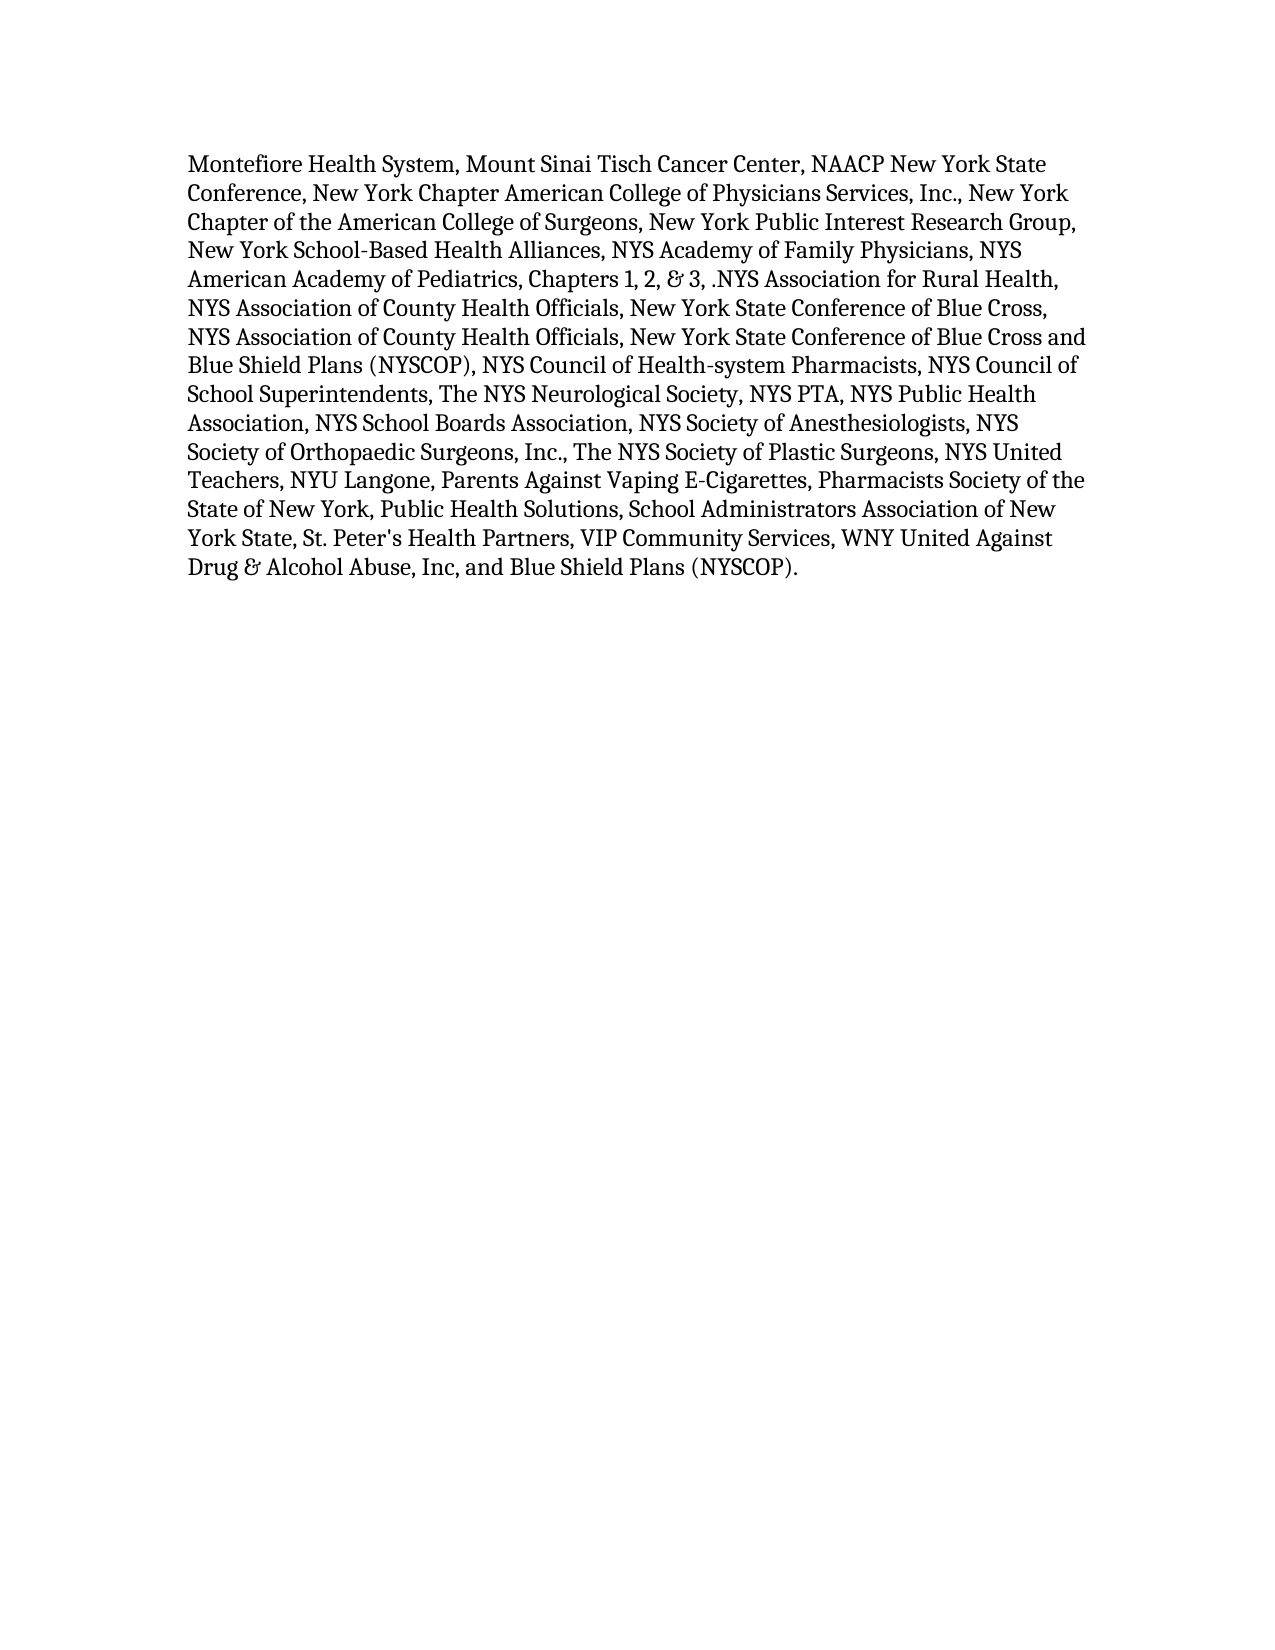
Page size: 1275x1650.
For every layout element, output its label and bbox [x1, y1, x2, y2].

text [187, 150, 1087, 581]
